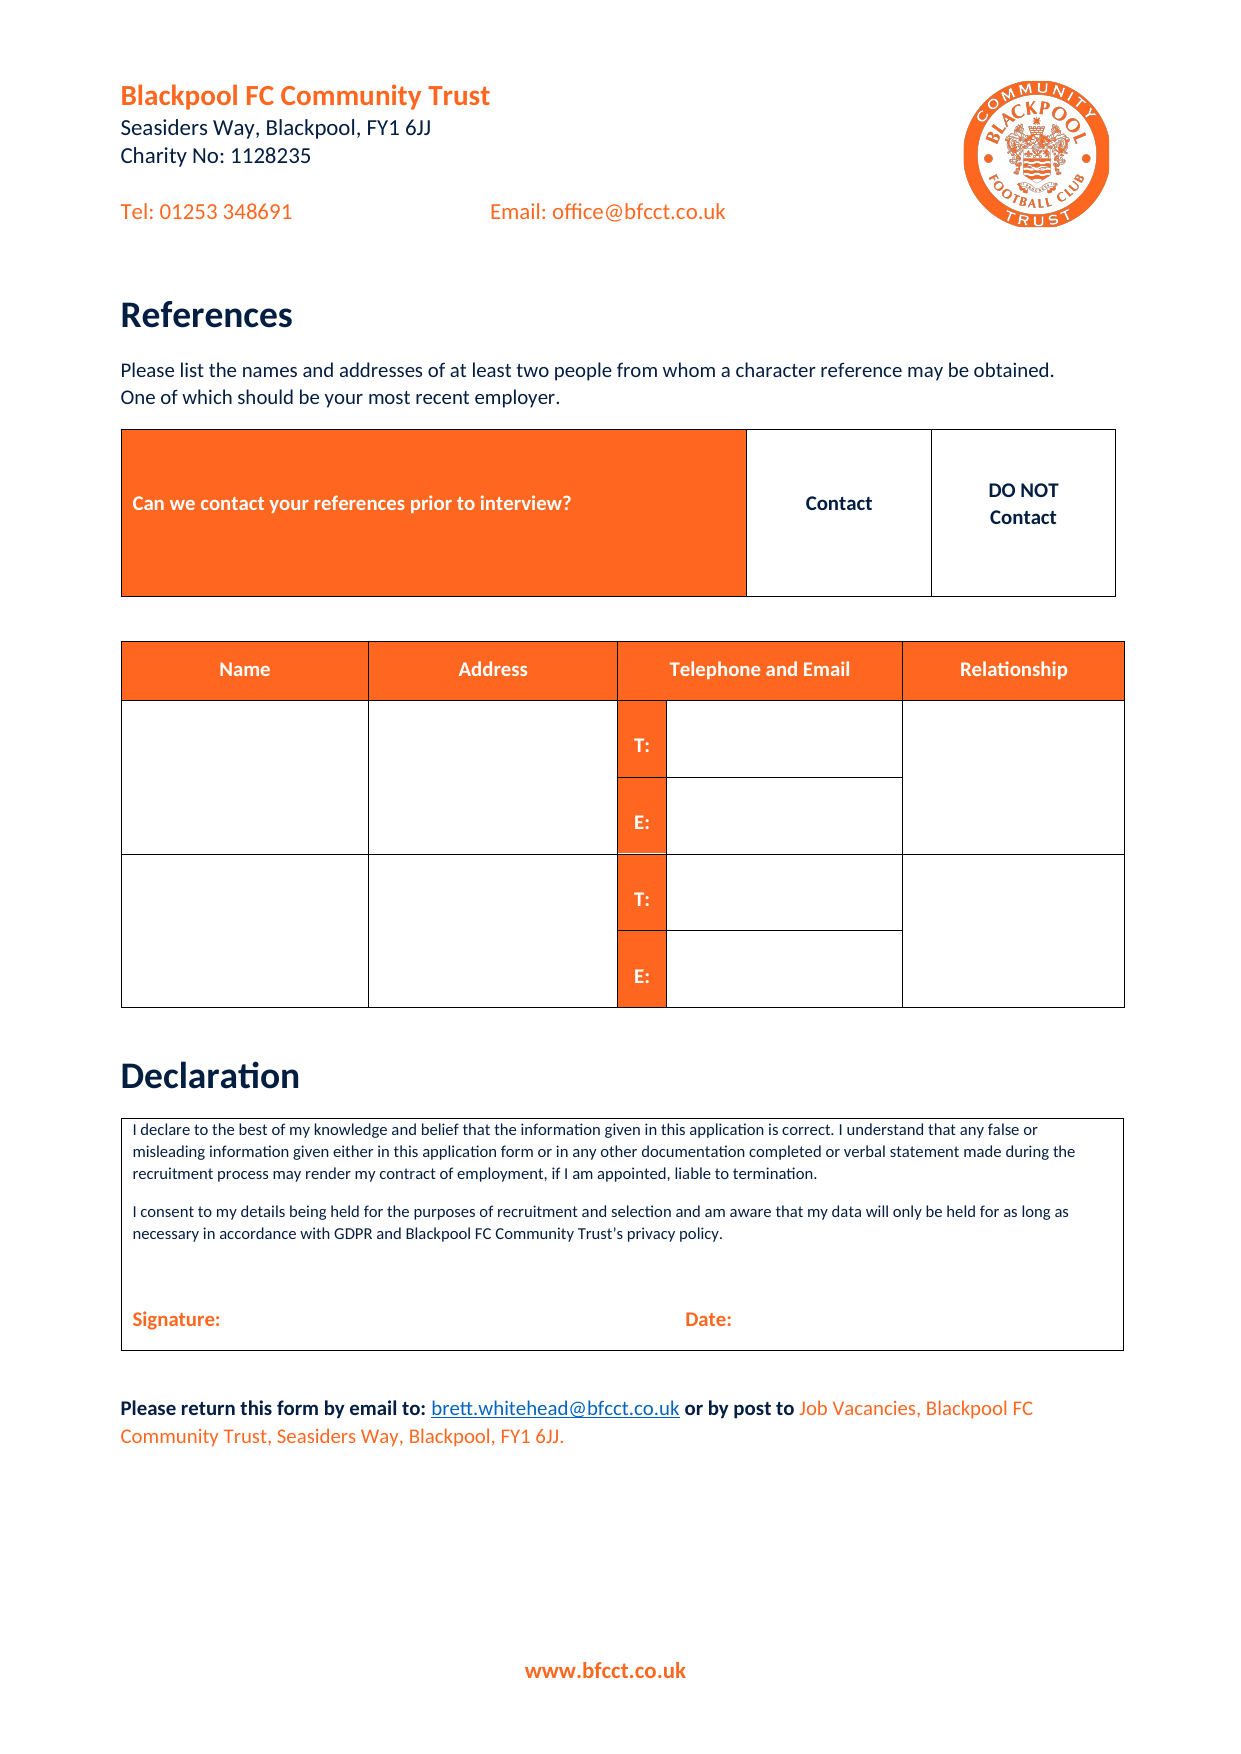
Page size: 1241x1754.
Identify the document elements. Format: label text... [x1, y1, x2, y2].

table_cell [122, 701, 368, 853]
table_cell T: [618, 855, 666, 930]
table_header Can we contact your references prior to interview? [122, 430, 746, 596]
text Declaration [120, 1052, 1090, 1098]
table_cell [903, 701, 1124, 853]
table_cell [667, 931, 902, 1007]
table_header Address [369, 642, 617, 700]
text Please list the names and addresses of at least two people from whom a character reference may be obtained. One of which should be your most recent employer. [120, 357, 1090, 410]
table_header Contact [747, 430, 931, 596]
table_header Relationship [903, 642, 1124, 700]
table_cell E: [618, 931, 666, 1007]
table_cell [903, 855, 1124, 1007]
table_cell [369, 701, 617, 853]
table_cell [667, 778, 902, 853]
table_header Name [122, 642, 368, 700]
table_cell [369, 855, 617, 1007]
picture [963, 81, 1109, 227]
text Please return this form by email to: brett.whitehead@bfcct.co.uk or by post to Job Vacancies, Blackpool FC Community Trust, Seasiders Way, Blackpool, FY1 6JJ. [120, 1395, 1090, 1448]
table_cell [667, 855, 902, 930]
table_header I declare to the best of my knowledge and belief that the information given in this application is correct. I understand that any false or misleading information given either in this application form or in any other documentation completed or verbal statement made during the recruitment process may render my contract of employment, if I am appointed, liable to termination. I consent to my details being held for the purposes of recruitment and selection and am aware that my data will only be held for as long as necessary in accordance with GDPR and Blackpool FC Community Trust’s privacy policy. Signature: Date: [122, 1119, 1123, 1350]
table_cell E: [618, 778, 666, 853]
table_cell T: [618, 701, 666, 777]
table_cell [667, 701, 902, 777]
text References [120, 291, 1090, 337]
table_header Telephone and Email [618, 642, 902, 700]
table_header DO NOT Contact [932, 430, 1115, 596]
table_cell [122, 855, 368, 1007]
